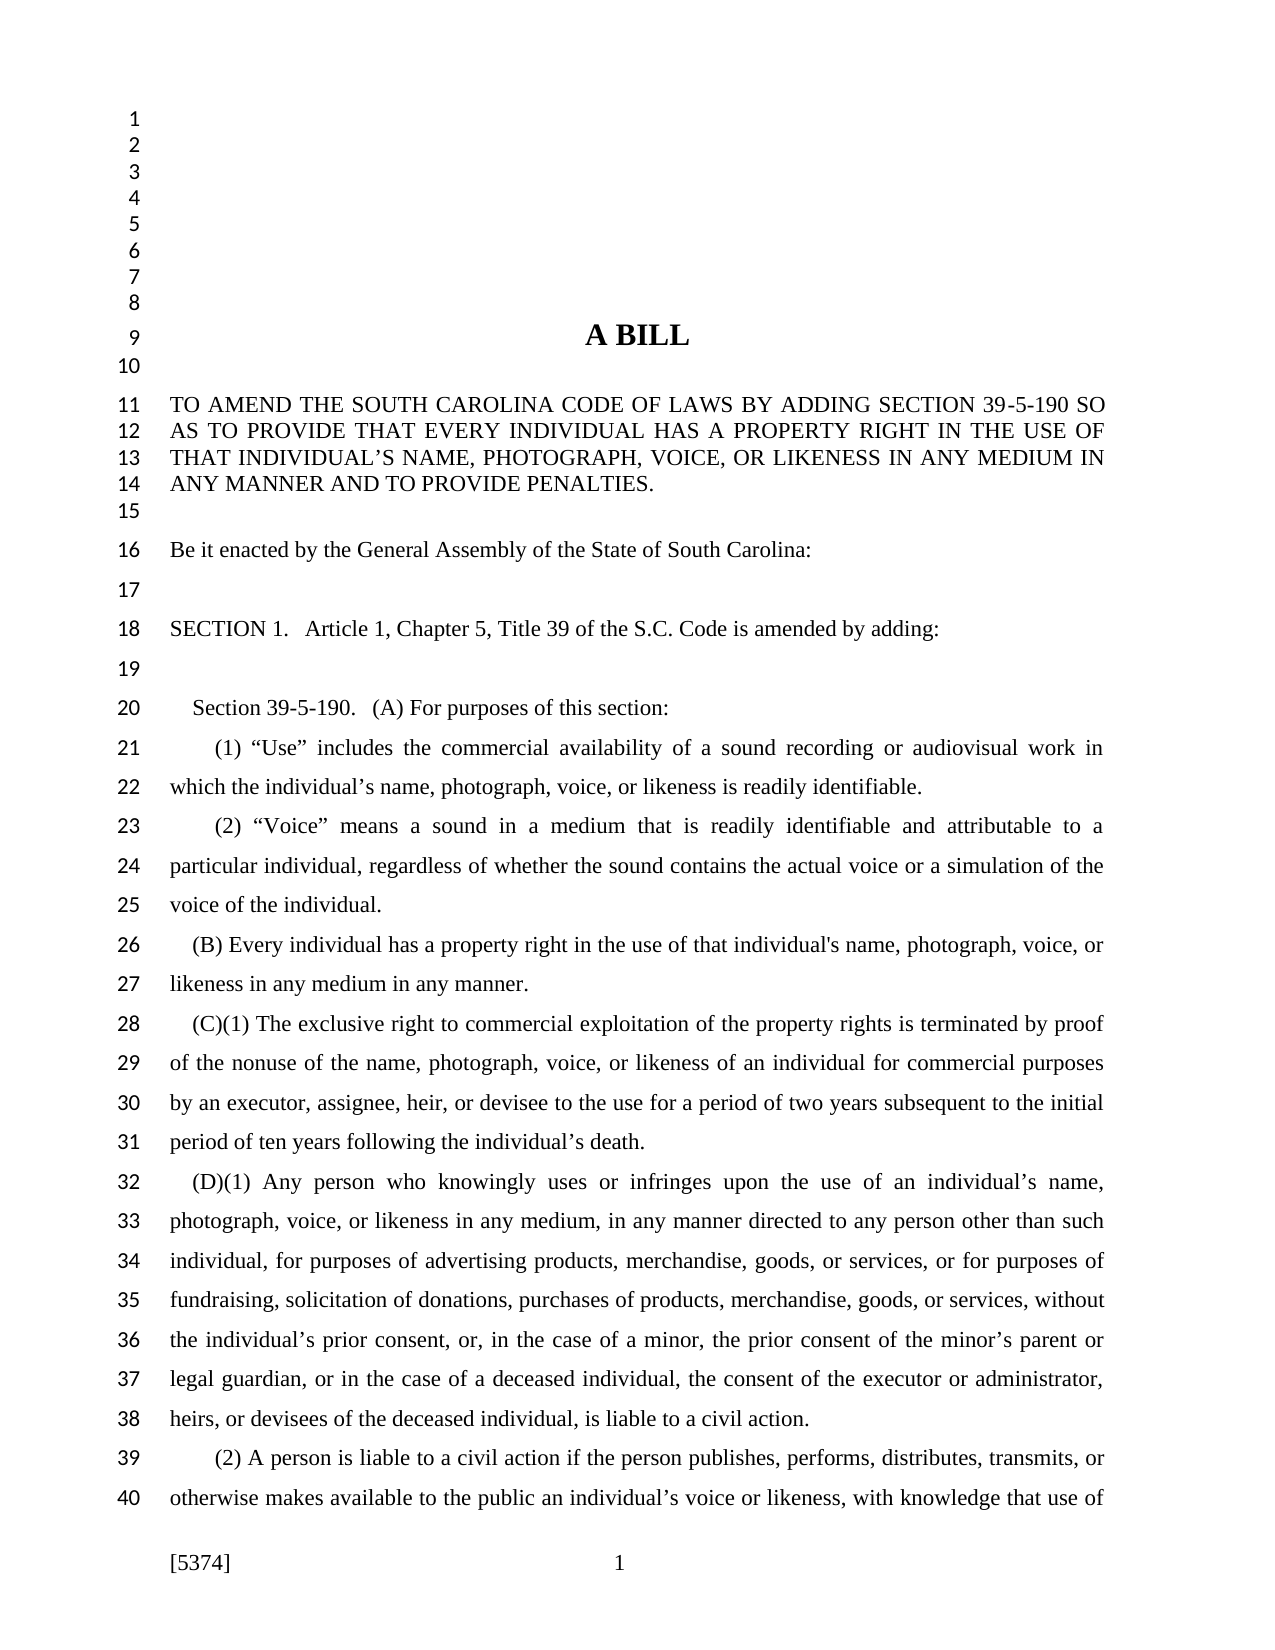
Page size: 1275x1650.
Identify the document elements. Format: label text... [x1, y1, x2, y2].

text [169, 1444, 1106, 1510]
text SECTION 1. Article 1, Chapter 5, Title 39 of the S.C. Code is amended by adding: [169, 615, 1106, 641]
text (B) Every individual has a property right in the use of that individual's name, photograph, voice, or likeness in any medium in any manner. [169, 931, 1106, 997]
text Section 39‑5‑190. (A) For purposes of this section: [169, 694, 1106, 720]
text (2) “Voice” means a sound in a medium that is readily identifiable and attributable to a particular individual, regardless of whether the sound contains the actual voice or a simulation of the voice of the individual. [169, 812, 1106, 918]
text A bill [169, 316, 1106, 352]
text (D)(1) Any person who knowingly uses or infringes upon the use of an individual’s name, photograph, voice, or likeness in any medium, in any manner directed to any person other than such individual, for purposes of advertising products, merchandise, goods, or services, or for purposes of fundraising, solicitation of donations, purchases of products, merchandise, goods, or services, without the individual’s prior consent, or, in the case of a minor, the prior consent of the minor’s parent or legal guardian, or in the case of a deceased individual, the consent of the executor or administrator, heirs, or devisees of the deceased individual, is liable to a civil action. [169, 1168, 1106, 1431]
text (1) “Use” includes the commercial availability of a sound recording or audiovisual work in which the individual’s name, photograph, voice, or likeness is readily identifiable. [169, 733, 1106, 799]
text Be it enacted by the General Assembly of the State of South Carolina: [169, 536, 1106, 562]
text (C)(1) The exclusive right to commercial exploitation of the property rights is terminated by proof of the nonuse of the name, photograph, voice, or likeness of an individual for commercial purposes by an executor, assignee, heir, or devisee to the use for a period of two years subsequent to the initial period of ten years following the individual’s death. [169, 1010, 1106, 1155]
